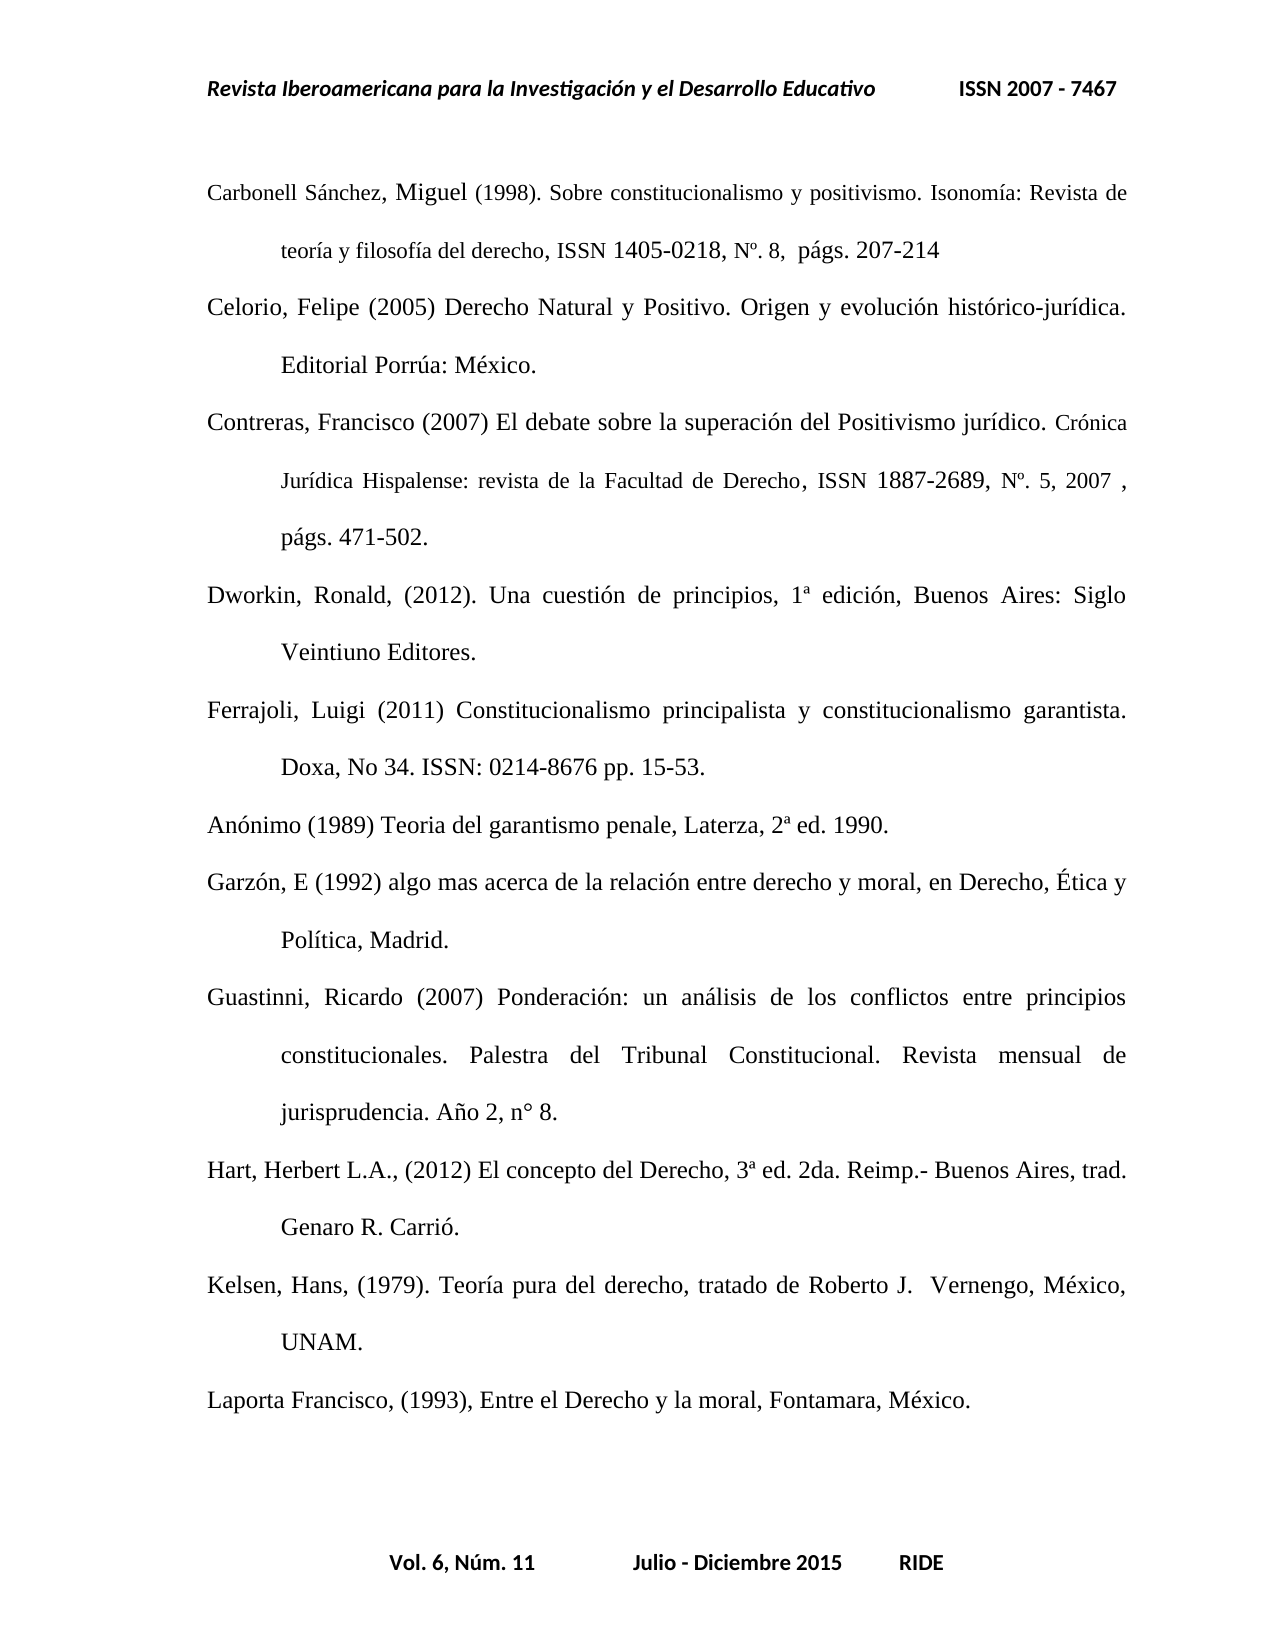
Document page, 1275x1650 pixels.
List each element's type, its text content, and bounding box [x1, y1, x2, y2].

text Guastinni, Ricardo (2007) Ponderación: un análisis de los conflictos entre principios constitucionales. Palestra del Tribunal Constitucional. Revista mensual de jurisprudencia. Año 2, n° 8. [207, 982, 1127, 1126]
text Carbonell Sánchez, Miguel (1998). Sobre constitucionalismo y positivismo. Isonomía: Revista de teoría y filosofía del derecho, ISSN 1405-0218, Nº. 8, págs. 207-214 [207, 177, 1127, 263]
text Hart, Herbert L.A., (2012) El concepto del Derecho, 3ª ed. 2da. Reimp.- Buenos Aires, trad. Genaro R. Carrió. [207, 1155, 1127, 1241]
text Kelsen, Hans, (1979). Teoría pura del derecho, tratado de Roberto J. Vernengo, México, UNAM. [207, 1270, 1127, 1356]
text Anónimo (1989) Teoria del garantismo penale, Laterza, 2ª ed. 1990. [207, 810, 1127, 838]
text Dworkin, Ronald, (2012). Una cuestión de principios, 1ª edición, Buenos Aires: Siglo Veintiuno Editores. [207, 580, 1127, 666]
text Celorio, Felipe (2005) Derecho Natural y Positivo. Origen y evolución histórico-jurídica. Editorial Porrúa: México. [207, 292, 1127, 378]
text Ferrajoli, Luigi (2011) Constitucionalismo principalista y constitucionalismo garantista. Doxa, No 34. ISSN: 0214-8676 pp. 15-53. [207, 695, 1127, 781]
text Laporta Francisco, (1993), Entre el Derecho y la moral, Fontamara, México. [207, 1385, 1127, 1413]
text Contreras, Francisco (2007) El debate sobre la superación del Positivismo jurídico. Crónica Jurídica Hispalense: revista de la Facultad de Derecho, ISSN 1887-2689, Nº. 5, 2007 , págs. 471-502. [207, 407, 1127, 551]
text Garzón, E (1992) algo mas acerca de la relación entre derecho y moral, en Derecho, Ética y Política, Madrid. [207, 867, 1127, 953]
